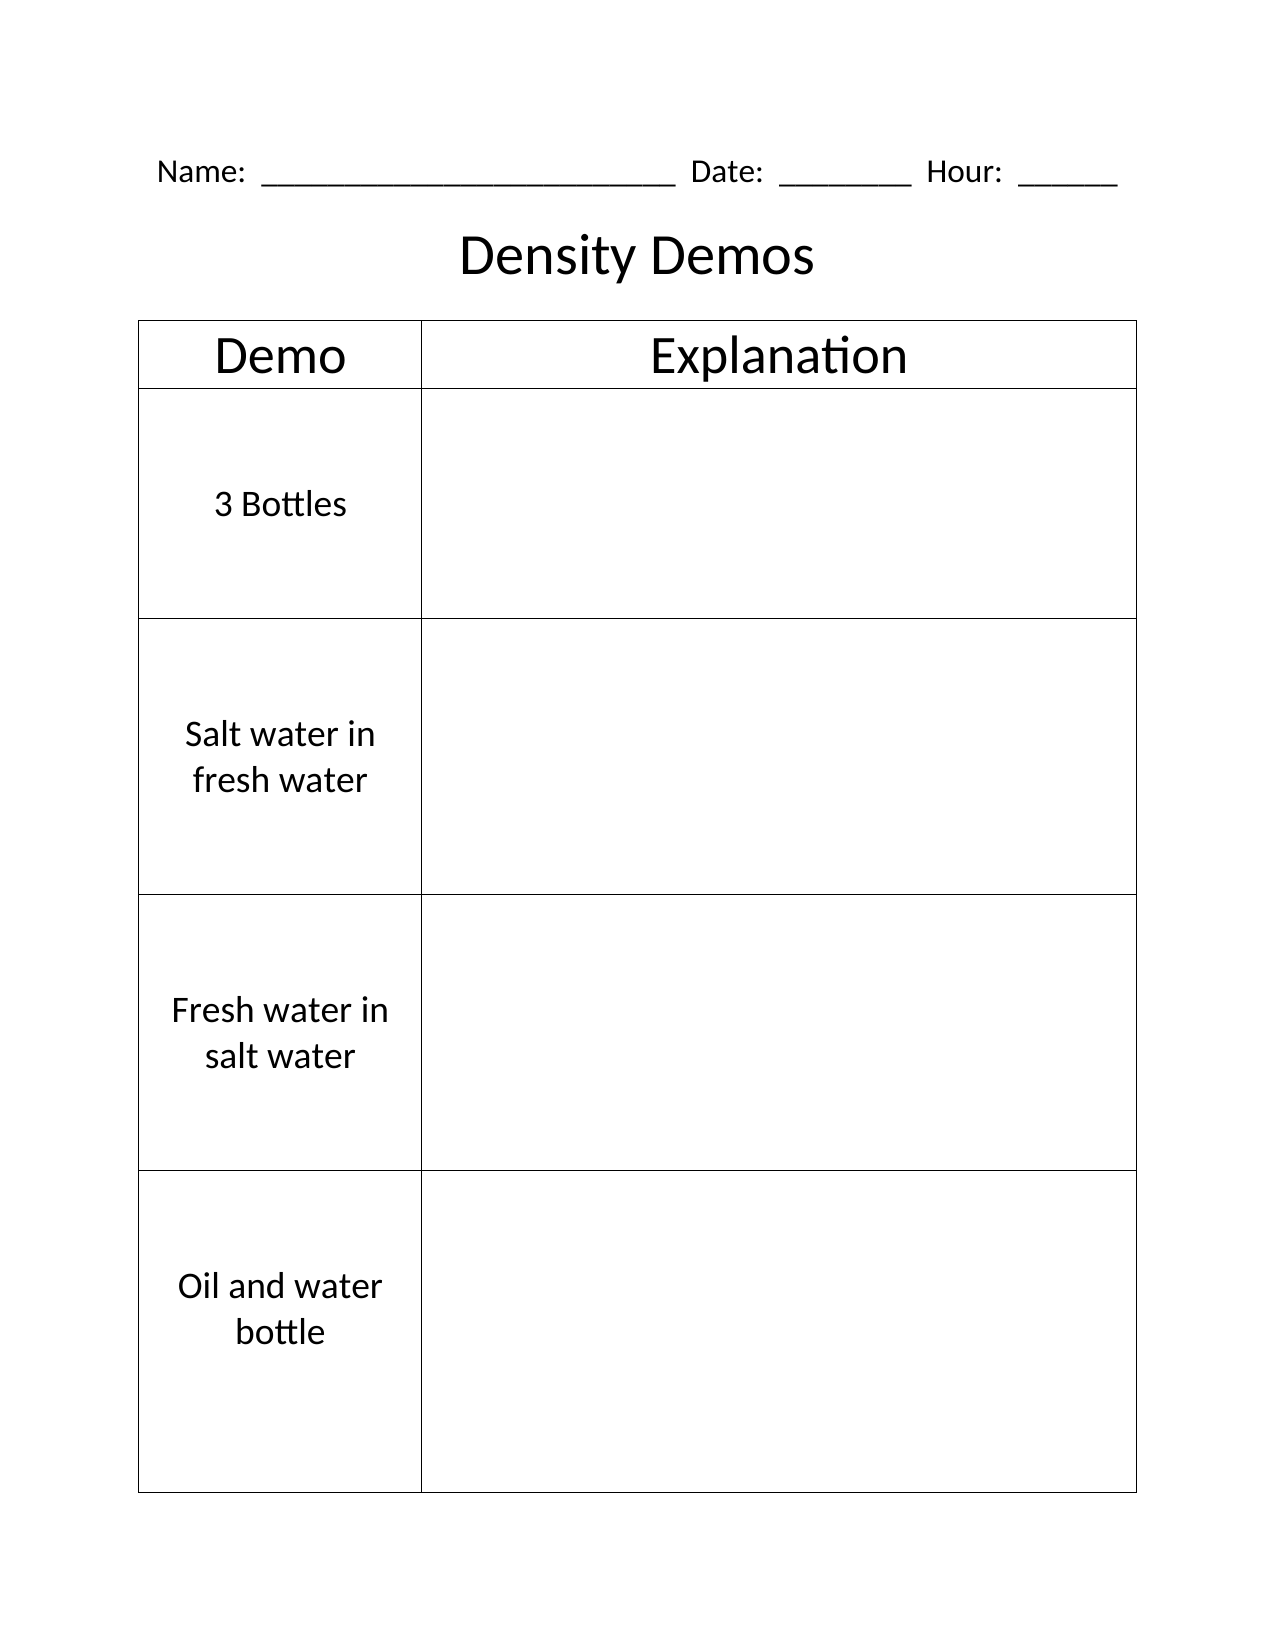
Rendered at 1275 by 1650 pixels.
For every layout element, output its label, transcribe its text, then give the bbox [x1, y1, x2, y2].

text Density Demos [150, 218, 1125, 289]
table_header Explanation [422, 321, 1136, 387]
table_cell Fresh water in salt water [139, 895, 421, 1170]
table_cell 3 Bottles [139, 389, 421, 618]
table_cell [422, 619, 1136, 894]
table_cell [422, 895, 1136, 1170]
table_cell Oil and water bottle [139, 1171, 421, 1492]
table_cell [422, 389, 1136, 618]
table_cell Salt water in fresh water [139, 619, 421, 894]
text Name: _________________________ Date: ________ Hour: ______ [150, 150, 1125, 191]
table_cell [422, 1171, 1136, 1492]
table_header Demo [139, 321, 421, 387]
